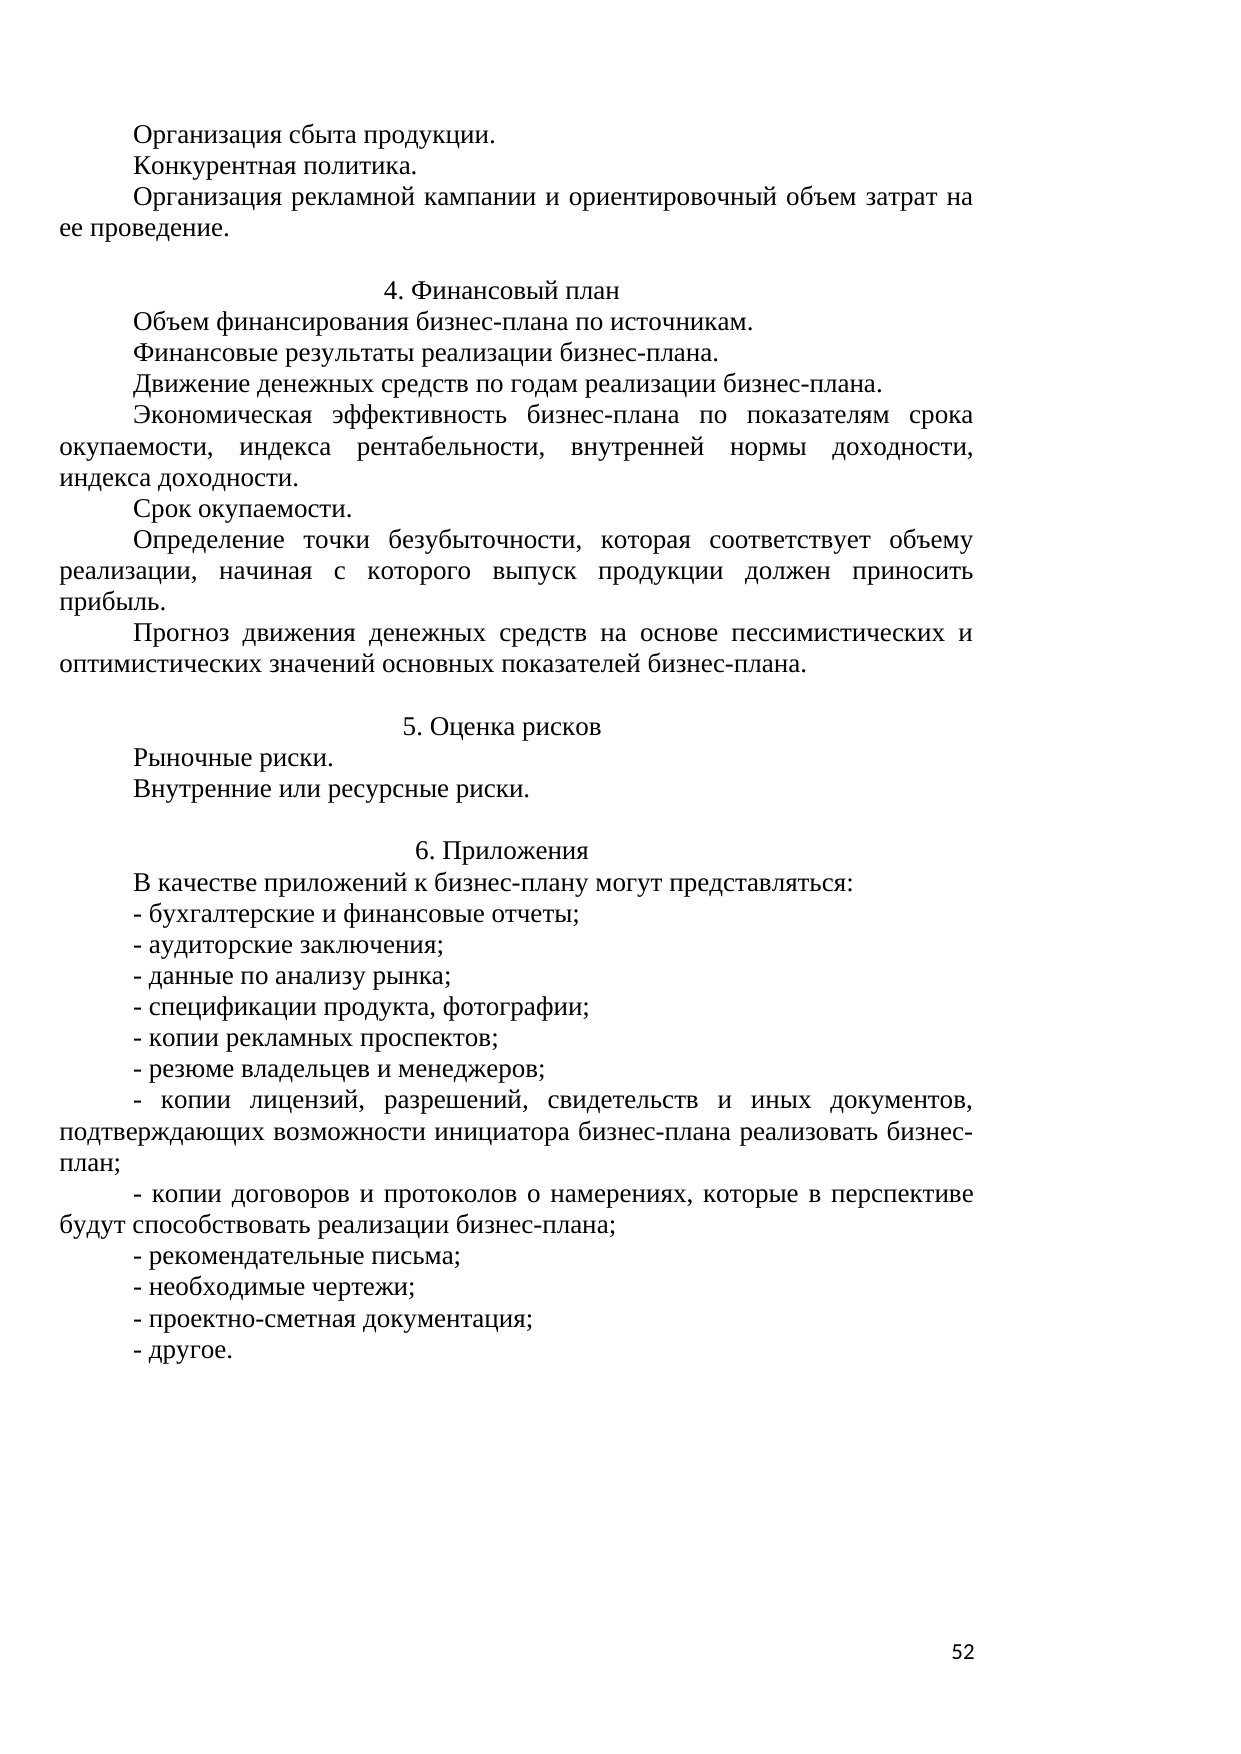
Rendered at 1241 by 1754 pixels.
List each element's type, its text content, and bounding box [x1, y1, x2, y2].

text Финансовые результаты реализации бизнес-плана. [59, 336, 974, 367]
text В качестве приложений к бизнес-плану могут представляться: [59, 866, 974, 897]
text 4. Финансовый план [0, 274, 974, 305]
text - бухгалтерские и финансовые отчеты; [59, 897, 974, 928]
text - проектно-сметная документация; [59, 1302, 974, 1333]
text Экономическая эффективность бизнес-плана по показателям срока окупаемости, индекса рентабельности, внутренней нормы доходности, индекса доходности. [59, 398, 974, 492]
text Организация сбыта продукции. [59, 118, 974, 149]
text Прогноз движения денежных средств на основе пессимистических и оптимистических значений основных показателей бизнес-плана. [59, 616, 974, 679]
text Организация рекламной кампании и ориентировочный объем затрат на ее проведение. [59, 180, 974, 243]
text - копии лицензий, разрешений, свидетельств и иных документов, подтверждающих возможности инициатора бизнес-плана реализовать бизнес-план; [59, 1084, 974, 1177]
text - аудиторские заключения; [59, 928, 974, 959]
text - необходимые чертежи; [59, 1271, 974, 1302]
text - рекомендательные письма; [59, 1239, 974, 1271]
text - другое. [59, 1333, 974, 1364]
text - данные по анализу рынка; [59, 959, 974, 990]
text Определение точки безубыточности, которая соответствует объему реализации, начиная с которого выпуск продукции должен приносить прибыль. [59, 523, 974, 616]
text - резюме владельцев и менеджеров; [59, 1052, 974, 1084]
text Внутренние или ресурсные риски. [59, 772, 974, 803]
text Объем финансирования бизнес-плана по источникам. [59, 305, 974, 336]
text Движение денежных средств по годам реализации бизнес-плана. [59, 367, 974, 398]
text 5. Оценка рисков [0, 710, 974, 741]
text 6. Приложения [0, 834, 974, 866]
text - спецификации продукта, фотографии; [59, 990, 974, 1021]
text - копии рекламных проспектов; [59, 1021, 974, 1052]
text Конкурентная политика. [59, 149, 974, 180]
text Срок окупаемости. [59, 492, 974, 523]
text - копии договоров и протоколов о намерениях, которые в перспективе будут способствовать реализации бизнес-плана; [59, 1177, 974, 1239]
text Рыночные риски. [59, 741, 974, 772]
